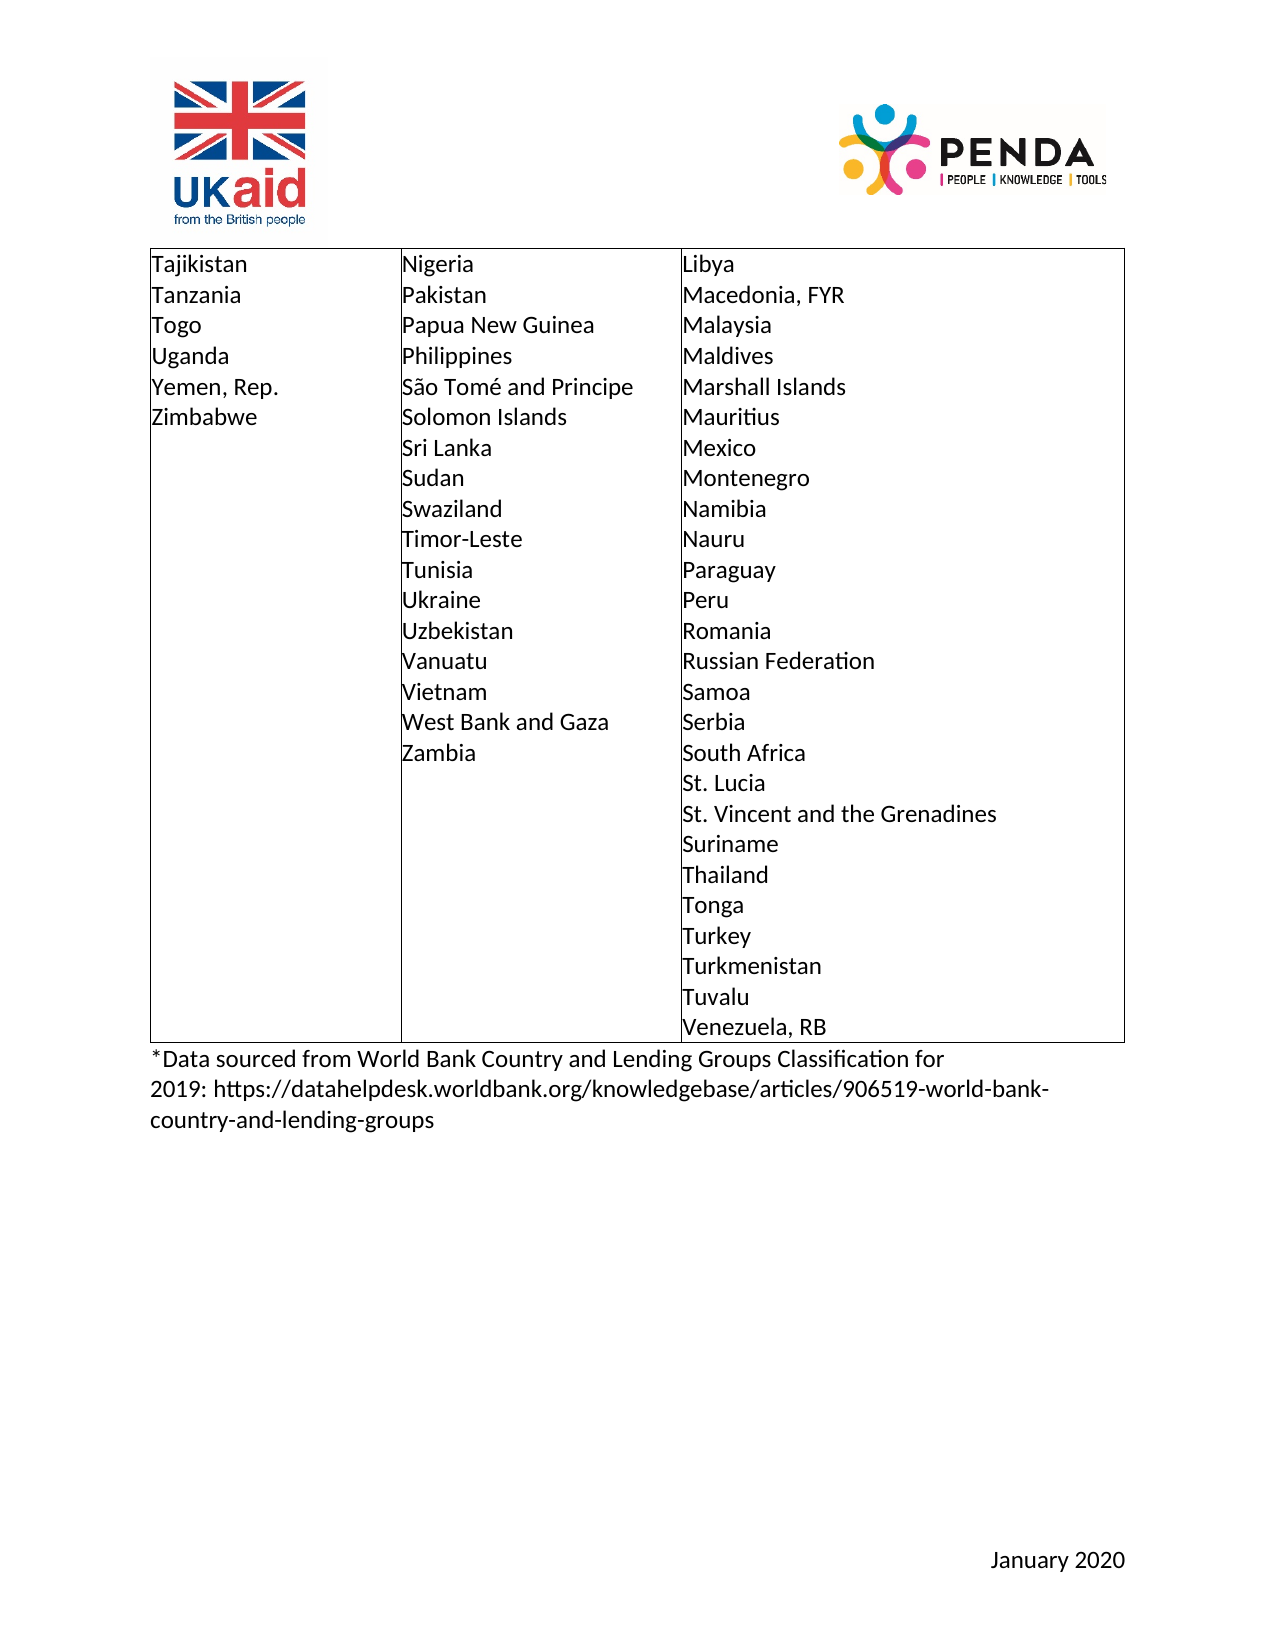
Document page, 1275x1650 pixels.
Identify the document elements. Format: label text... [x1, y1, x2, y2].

picture [150, 57, 329, 247]
text *Data sourced from World Bank Country and Lending Groups Classification for 2019: https://datahelpdesk.worldbank.org/knowledgebase/articles/906519-world-bank-country-and-lending-groups [150, 1043, 1125, 1135]
picture [839, 104, 1107, 195]
